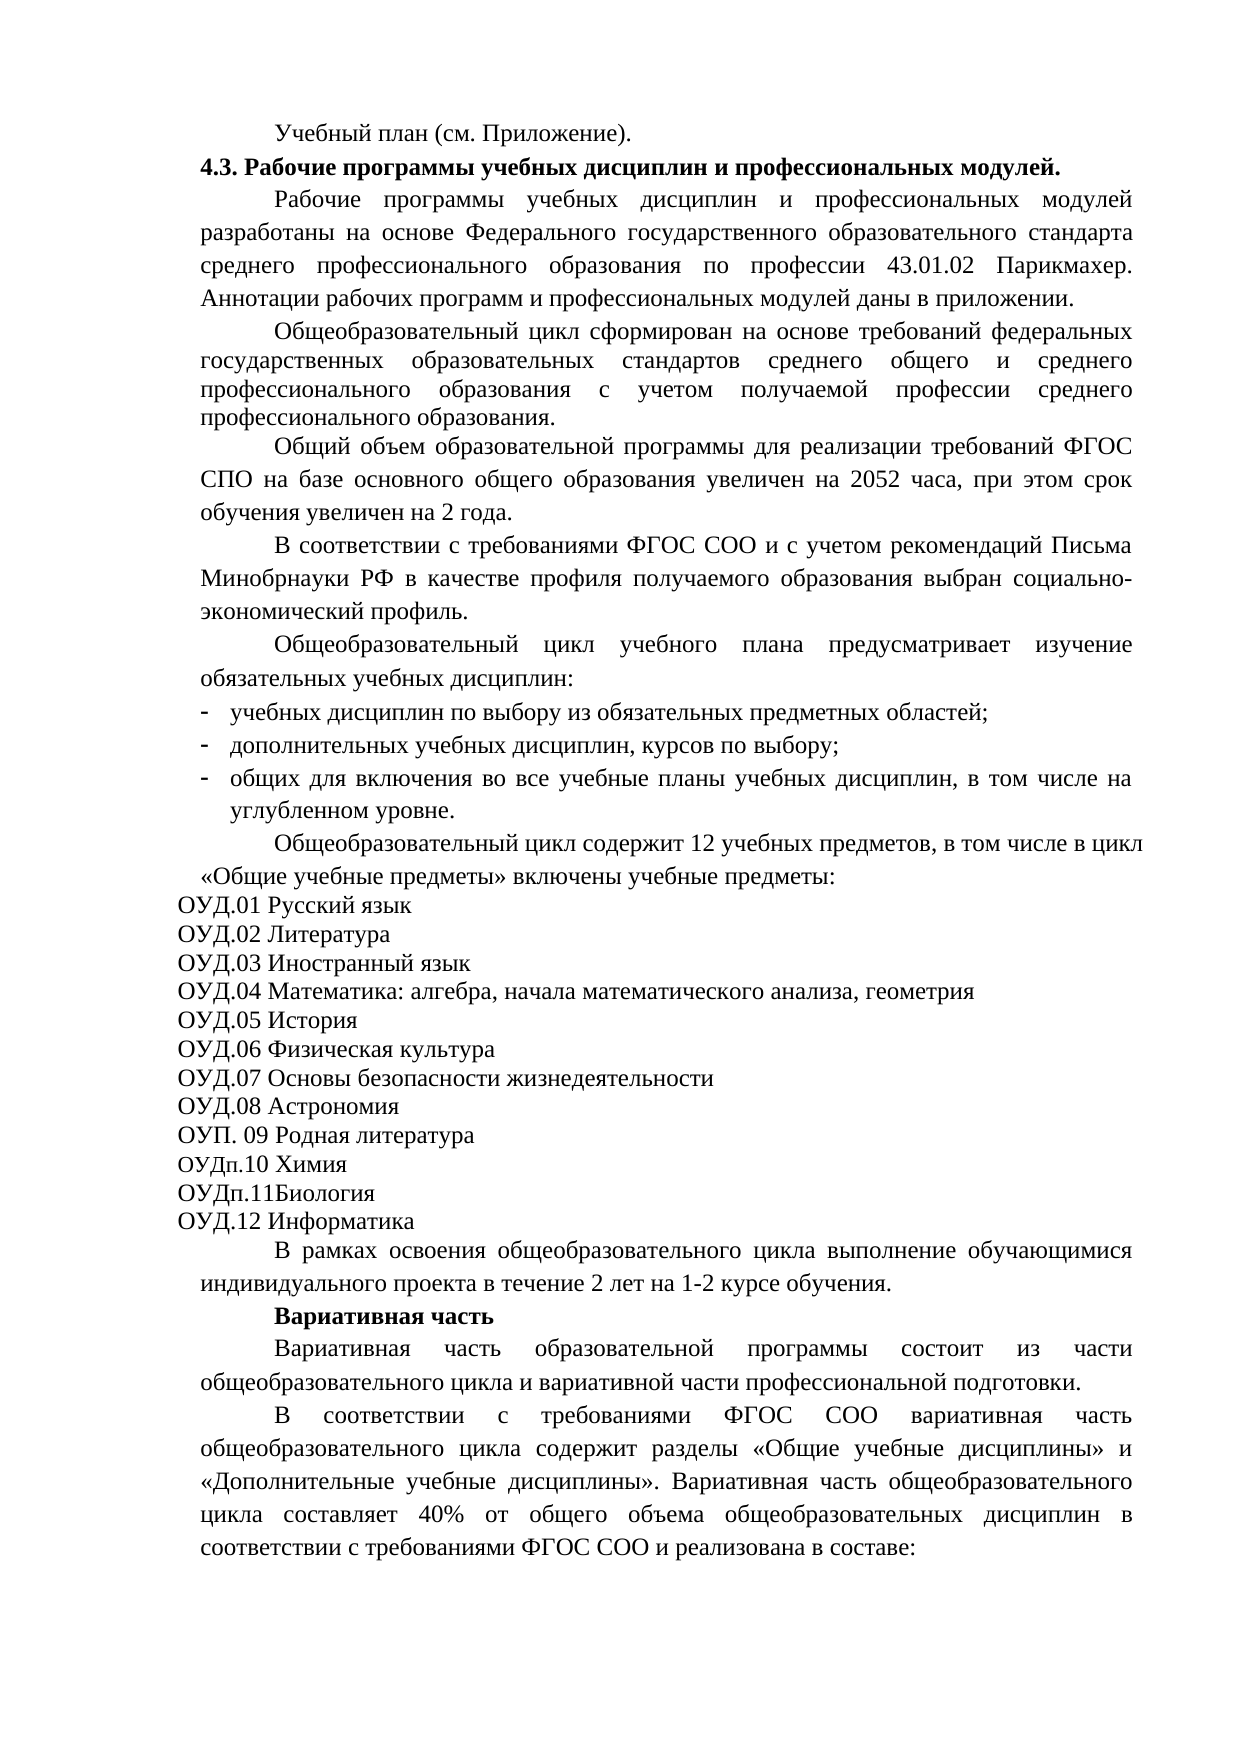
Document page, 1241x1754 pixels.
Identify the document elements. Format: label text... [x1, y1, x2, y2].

list дополнительных учебных дисциплин, курсов по выбору; [200, 730, 1152, 759]
subtitle 4.3. Рабочие программы учебных дисциплин и профессиональных модулей. [200, 152, 1152, 180]
text В соответствии с требованиями ФГОС СОО и с учетом рекомендаций Письма Минобрнауки РФ в качестве профиля получаемого образования выбран социально- экономический профиль. [200, 530, 1133, 625]
subtitle Вариативная часть [274, 1301, 1152, 1330]
list общих для включения во все учебные планы учебных дисциплин, в том числе на углубленном уровне. [200, 763, 1133, 824]
text Учебный план (см. Приложение). [274, 118, 1152, 147]
text ОУД.01 Русский язык [177, 890, 1152, 919]
list учебных дисциплин по выбору из обязательных предметных областей; [200, 696, 1152, 726]
text Рабочие программы учебных дисциплин и профессиональных модулей разработаны на основе Федерального государственного образовательного стандарта среднего профессионального образования по профессии 43.01.02 Парикмахер. Аннотации рабочих программ и профессиональных модулей даны в приложении. [200, 184, 1133, 312]
text ОУД.04 Математика: алгебра, начала математического анализа, геометрия [177, 976, 1152, 1005]
text ОУД.06 Физическая культура [177, 1034, 1152, 1063]
text Общеобразовательный цикл сформирован на основе требований федеральных государственных образовательных стандартов среднего общего и среднего профессионального образования с учетом получаемой профессии среднего профессионального образования. [200, 316, 1133, 431]
text ОУД.07 Основы безопасности жизнедеятельности [177, 1063, 1152, 1091]
text ОУД.02 Литература [177, 919, 1152, 948]
text Общеобразовательный цикл учебного плана предусматривает изучение обязательных учебных дисциплин: [200, 629, 1133, 691]
text Общий объем образовательной программы для реализации требований ФГОС СПО на базе основного общего образования увеличен на 2052 часа, при этом срок обучения увеличен на 2 года. [200, 431, 1133, 526]
text «Общие учебные предметы» включены учебные предметы: [200, 861, 1152, 890]
text В соответствии с требованиями ФГОС СОО вариативная часть общеобразовательного цикла содержит разделы «Общие учебные дисциплины» и «Дополнительные учебные дисциплины». Вариативная часть общеобразовательного цикла составляет 40% от общего объема общеобразовательных дисциплин в соответствии с требованиями ФГОС СОО и реализована в составе: [200, 1400, 1133, 1561]
text Вариативная часть образовательной программы состоит из части общеобразовательного цикла и вариативной части профессиональной подготовки. [200, 1333, 1133, 1395]
text ОУД.03 Иностранный язык [177, 948, 1152, 976]
text ОУД.08 Астрономия ОУП. 09 Родная литература [177, 1091, 1152, 1149]
text Общеобразовательный цикл содержит 12 учебных предметов, в том числе в цикл [274, 828, 1152, 857]
text ОУДп.11Биология ОУД.12 Информатика [177, 1178, 1152, 1235]
text В рамках освоения общеобразовательного цикла выполнение обучающимися индивидуального проекта в течение 2 лет на 1-2 курсе обучения. [200, 1235, 1133, 1297]
text ОУДп.10 Химия [177, 1149, 1152, 1178]
text ОУД.05 История [177, 1005, 1152, 1034]
